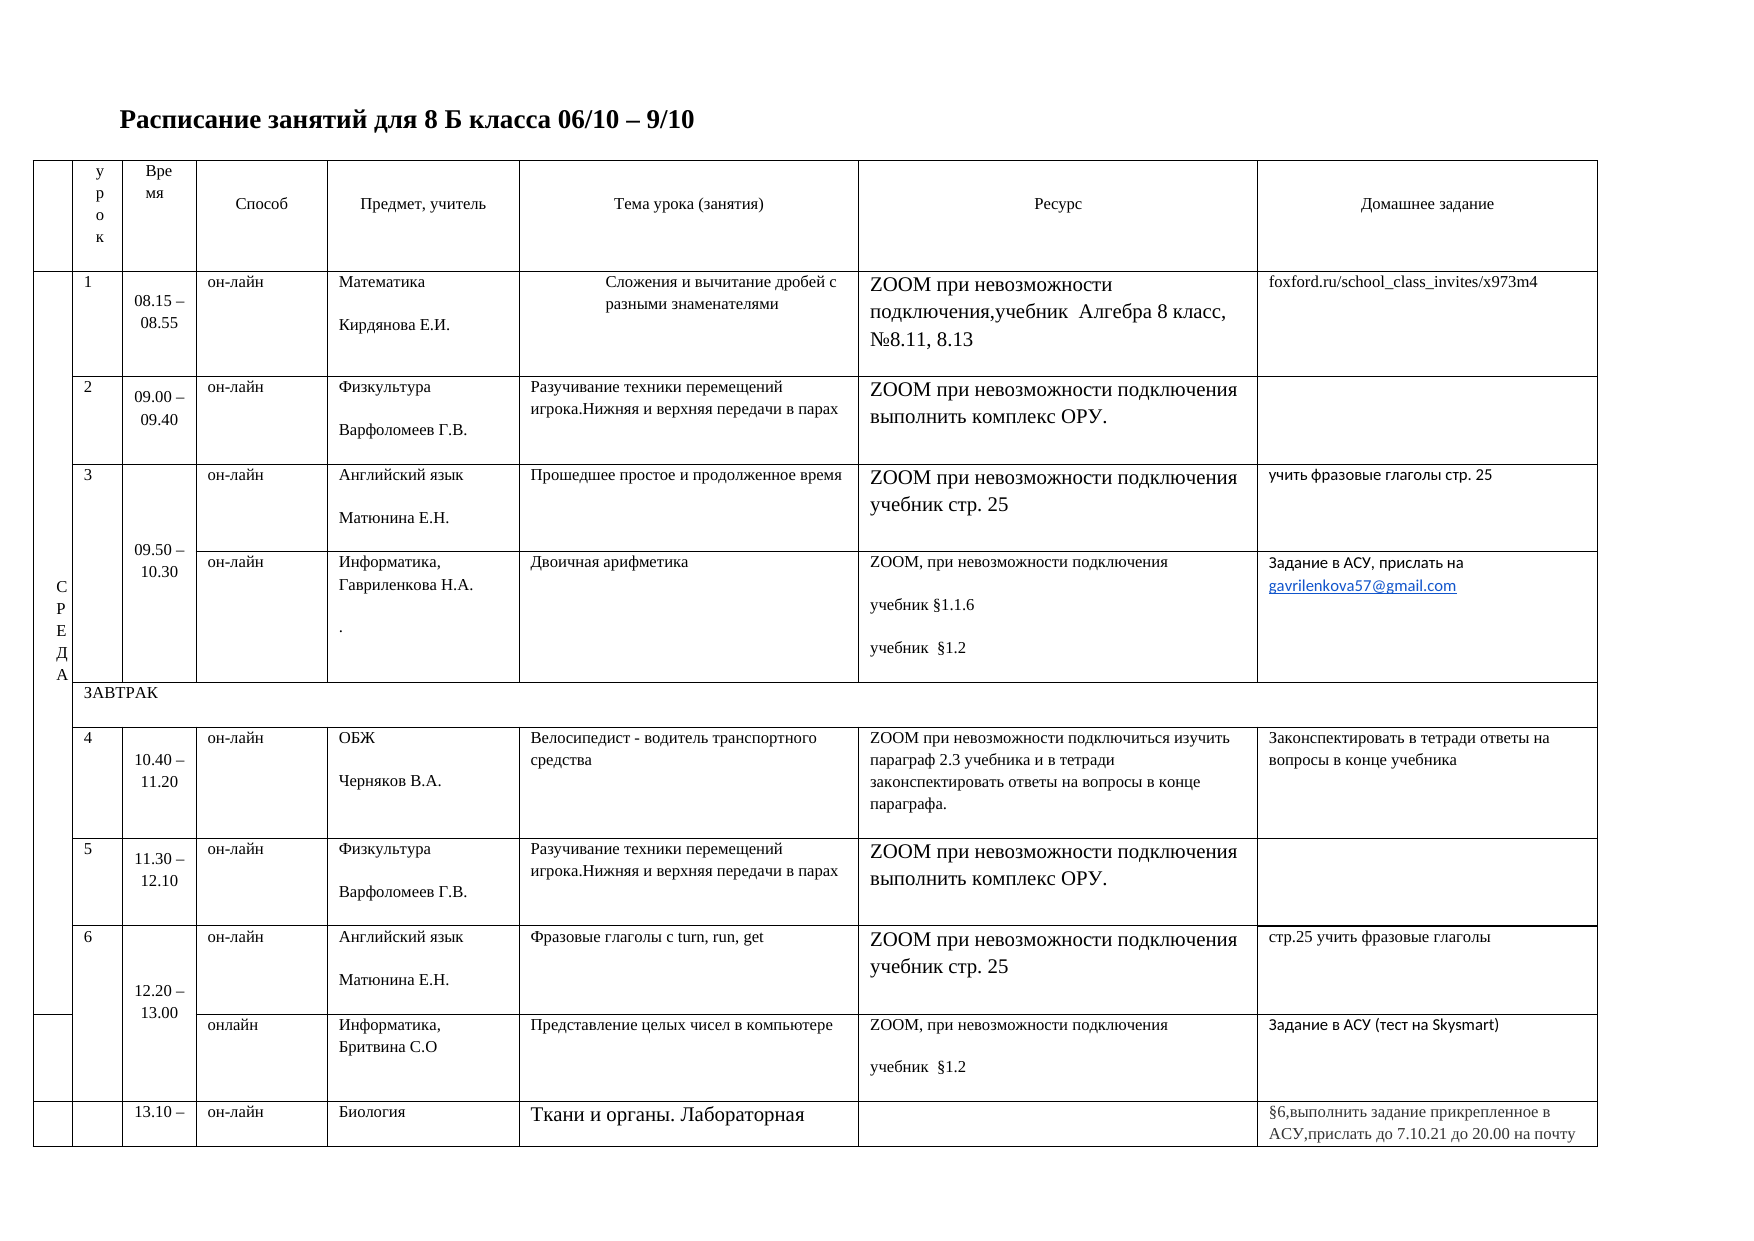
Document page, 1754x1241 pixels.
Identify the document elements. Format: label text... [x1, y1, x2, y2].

table_cell он-лайн [197, 272, 327, 376]
table_header Домашнее задание [1258, 161, 1597, 271]
table_cell 08.15 – 08.55 [123, 272, 196, 376]
table_cell ZOOM при невозможности подключения учебник стр. 25 [859, 465, 1257, 551]
table_cell 2 [73, 377, 122, 463]
table_cell 6 [73, 926, 122, 1101]
table_cell ЗАВТРАК [73, 683, 1597, 727]
table_header Тема урока (занятия) [520, 161, 858, 271]
table_cell ZOOM при невозможности подключения,учебник Алгебра 8 класс, №8.11, 8.13 [859, 272, 1257, 376]
table_cell он-лайн [197, 552, 327, 682]
table_cell Информатика, Гавриленкова Н.А. . [328, 552, 519, 682]
table_cell Сложения и вычитание дробей с разными знаменателями [520, 272, 858, 376]
table_cell [73, 1102, 122, 1146]
table_header Предмет, учитель [328, 161, 519, 271]
table_cell Задание в АСУ (тест на Skysmart) [1258, 1015, 1597, 1101]
table_cell он-лайн [197, 377, 327, 463]
table_cell онлайн [197, 1015, 327, 1101]
table_cell Двоичная арифметика [520, 552, 858, 682]
table_cell учить фразовые глаголы стр. 25 [1258, 465, 1597, 551]
table_cell [1258, 839, 1597, 925]
table_cell Физкультура Варфоломеев Г.В. [328, 377, 519, 463]
table_header [34, 161, 72, 271]
table_cell Представление целых чисел в компьютере [520, 1015, 858, 1101]
table_cell он-лайн [197, 839, 327, 925]
table_cell он-лайн [197, 465, 327, 551]
table_cell Физкультура Варфоломеев Г.В. [328, 839, 519, 925]
table_header Способ [197, 161, 327, 271]
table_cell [328, 1102, 519, 1146]
table_cell СРЕДА [34, 272, 72, 1013]
table_cell ZOOM при невозможности подключения выполнить комплекс ОРУ. [859, 839, 1257, 925]
table_cell 12.20 – 13.00 [123, 926, 196, 1101]
table_cell он-лайн [197, 926, 327, 1013]
table_cell ZOOM, при невозможности подключения учебник §1.1.6 учебник §1.2 [859, 552, 1257, 682]
table_cell 10.40 – 11.20 [123, 728, 196, 837]
table_cell Математика Кирдянова Е.И. [328, 272, 519, 376]
table_cell он-лайн [197, 1102, 327, 1146]
text Расписание занятий для 8 Б класса 06/10 – 9/10 [119, 103, 1709, 134]
table_cell 4 [73, 728, 122, 837]
table_cell foxford.ru/school_class_invites/x973m4 [1258, 272, 1597, 376]
table_cell Английский язык Матюнина Е.Н. [328, 926, 519, 1013]
table_cell Задание в АСУ, прислать на gavrilenkova57@gmail.com [1258, 552, 1597, 682]
table_cell он-лайн [197, 728, 327, 837]
table_cell 3 [73, 465, 122, 682]
table_header Время [123, 161, 196, 271]
table_cell [1258, 377, 1597, 463]
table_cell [520, 1102, 858, 1146]
table_cell Законспектировать в тетради ответы на вопросы в конце учебника [1258, 728, 1597, 837]
table_cell ZOOM при невозможности подключения учебник стр. 25 [859, 926, 1257, 1013]
table_cell 09.00 – 09.40 [123, 377, 196, 463]
table_cell 09.50 – 10.30 [123, 465, 196, 682]
table_cell ZOOM при невозможности подключиться изучить параграф 2.3 учебника и в тетради законспектировать ответы на вопросы в конце параграфа. [859, 728, 1257, 837]
table_cell ZOOM при невозможности подключения выполнить комплекс ОРУ. [859, 377, 1257, 463]
table_cell 11.30 – 12.10 [123, 839, 196, 925]
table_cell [1258, 1102, 1597, 1146]
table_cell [859, 1102, 1257, 1146]
table_header урок [73, 161, 122, 271]
table_cell Прошедшее простое и продолженное время [520, 465, 858, 551]
table_cell 13.10 – 13.50 [123, 1102, 196, 1146]
table_cell стр.25 учить фразовые глаголы [1258, 927, 1597, 1013]
table_cell Велосипедист - водитель транспортного средства [520, 728, 858, 837]
table_cell Информатика, Бритвина С.О [328, 1015, 519, 1101]
table_cell Разучивание техники перемещений игрока.Нижняя и верхняя передачи в парах [520, 839, 858, 925]
table_cell ОБЖ Черняков В.А. [328, 728, 519, 837]
table_cell Разучивание техники перемещений игрока.Нижняя и верхняя передачи в парах [520, 377, 858, 463]
table_header Ресурс [859, 161, 1257, 271]
table_cell Фразовые глаголы с turn, run, get [520, 926, 858, 1013]
table_cell 5 [73, 839, 122, 925]
table_cell [34, 1102, 72, 1146]
table_cell Английский язык Матюнина Е.Н. [328, 465, 519, 551]
table_cell 1 [73, 272, 122, 376]
table_cell ZOOM, при невозможности подключения учебник §1.2 [859, 1015, 1257, 1101]
table_cell [34, 1015, 72, 1101]
